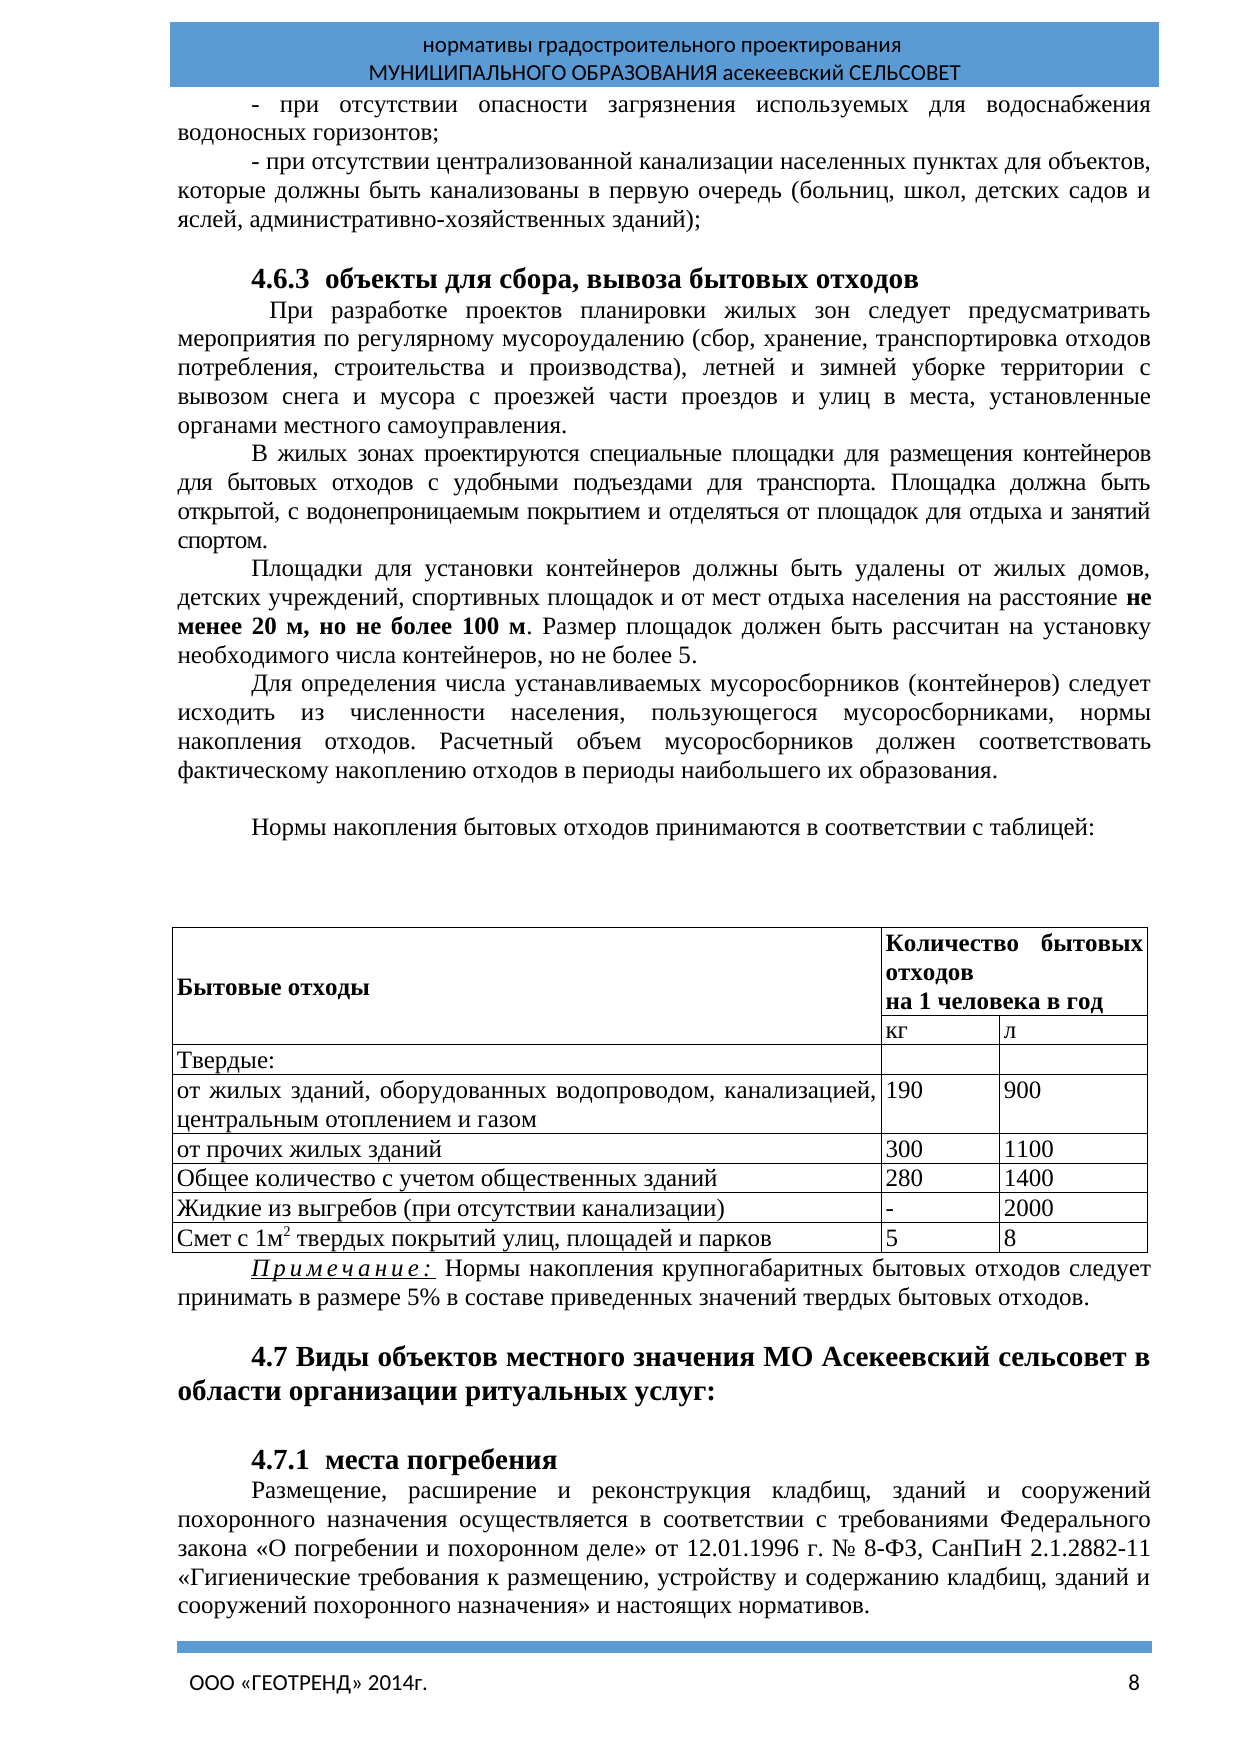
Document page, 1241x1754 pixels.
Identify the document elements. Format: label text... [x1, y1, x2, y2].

subtitle места погребения [177, 1442, 1152, 1475]
table_cell от прочих жилых зданий [173, 1134, 881, 1162]
table_cell Общее количество с учетом общественных зданий [173, 1164, 881, 1192]
table_cell 280 [882, 1164, 999, 1192]
table_cell Твердые: [173, 1045, 881, 1074]
text Примечание: Нормы накопления крупногабаритных бытовых отходов следует принимать в размере 5% в составе приведенных значений твердых бытовых отходов. [177, 1253, 1152, 1310]
text Размещение, расширение и реконструкция кладбищ, зданий и сооружений похоронного назначения осуществляется в соответствии с требованиями Федерального закона «О погребении и похоронном деле» от 12.01.1996 г. № 8-ФЗ, СанПиН 2.1.2882-11 «Гигиенические требования к размещению, устройству и содержанию кладбищ, зданий и сооружений похоронного назначения» и настоящих нормативов. [177, 1475, 1152, 1619]
table_header Бытовые отходы [173, 928, 881, 1044]
table_cell Смет с 1м2 твердых покрытий улиц, площадей и парков [173, 1223, 881, 1252]
list - при отсутствии опасности загрязнения используемых для водоснабжения водоносных горизонтов; [177, 89, 1152, 146]
table_cell - [882, 1193, 999, 1222]
table_header Количество бытовых отходов на 1 человека в год [882, 928, 1147, 1014]
text Площадки для установки контейнеров должны быть удалены от жилых домов, детских учреждений, спортивных площадок и от мест отдыха населения на расстояние не менее , но не более . Размер площадок должен быть рассчитан на установку необходимого числа контейнеров, но не более 5. [177, 553, 1152, 668]
table_cell 2000 [1000, 1193, 1147, 1222]
table_cell Жидкие из выгребов (при отсутствии канализации) [173, 1193, 881, 1222]
text В жилых зонах проектируются специальные площадки для размещения контейнеров для бытовых отходов с удобными подъездами для транспорта. Площадка должна быть открытой, с водонепроницаемым покрытием и отделяться от площадок для отдыха и занятий спортом. [177, 438, 1152, 553]
subtitle объекты для сбора, вывоза бытовых отходов [177, 261, 1152, 295]
text Для определения числа устанавливаемых мусоросборников (контейнеров) следует исходить из численности населения, пользующегося мусоросборниками, нормы накопления отходов. Расчетный объем мусоросборников должен соответствовать фактическому накоплению отходов в периоды наибольшего их образования. [177, 668, 1152, 783]
table_cell 300 [882, 1134, 999, 1162]
table_cell кг [882, 1016, 999, 1044]
table_cell [882, 1045, 999, 1074]
text При разработке проектов планировки жилых зон следует предусматривать мероприятия по регулярному мусороудалению (сбор, хранение, транспортировка отходов потребления, строительства и производства), летней и зимней уборке территории с вывозом снега и мусора с проезжей части проездов и улиц в места, установленные органами местного самоуправления. [177, 295, 1152, 438]
table_cell 8 [1000, 1223, 1147, 1252]
text Нормы накопления бытовых отходов принимаются в соответствии с таблицей: [177, 812, 1152, 841]
table_cell 900 [1000, 1075, 1147, 1133]
table_cell 5 [882, 1223, 999, 1252]
table_cell [1000, 1045, 1147, 1074]
list - при отсутствии централизованной канализации населенных пунктах для объектов, которые должны быть канализованы в первую очередь (больниц, школ, детских садов и яслей, административно-хозяйственных зданий); [177, 146, 1152, 232]
table_cell л [1000, 1016, 1147, 1044]
table_cell 1100 [1000, 1134, 1147, 1162]
table_cell от жилых зданий, оборудованных водопроводом, канализацией, центральным отоплением и газом [173, 1075, 881, 1133]
table_cell 1400 [1000, 1164, 1147, 1192]
subtitle 4.7 Виды объектов местного значения МО Асекеевский сельсовет в области организации ритуальных услуг: [177, 1339, 1152, 1406]
table_cell 190 [882, 1075, 999, 1133]
